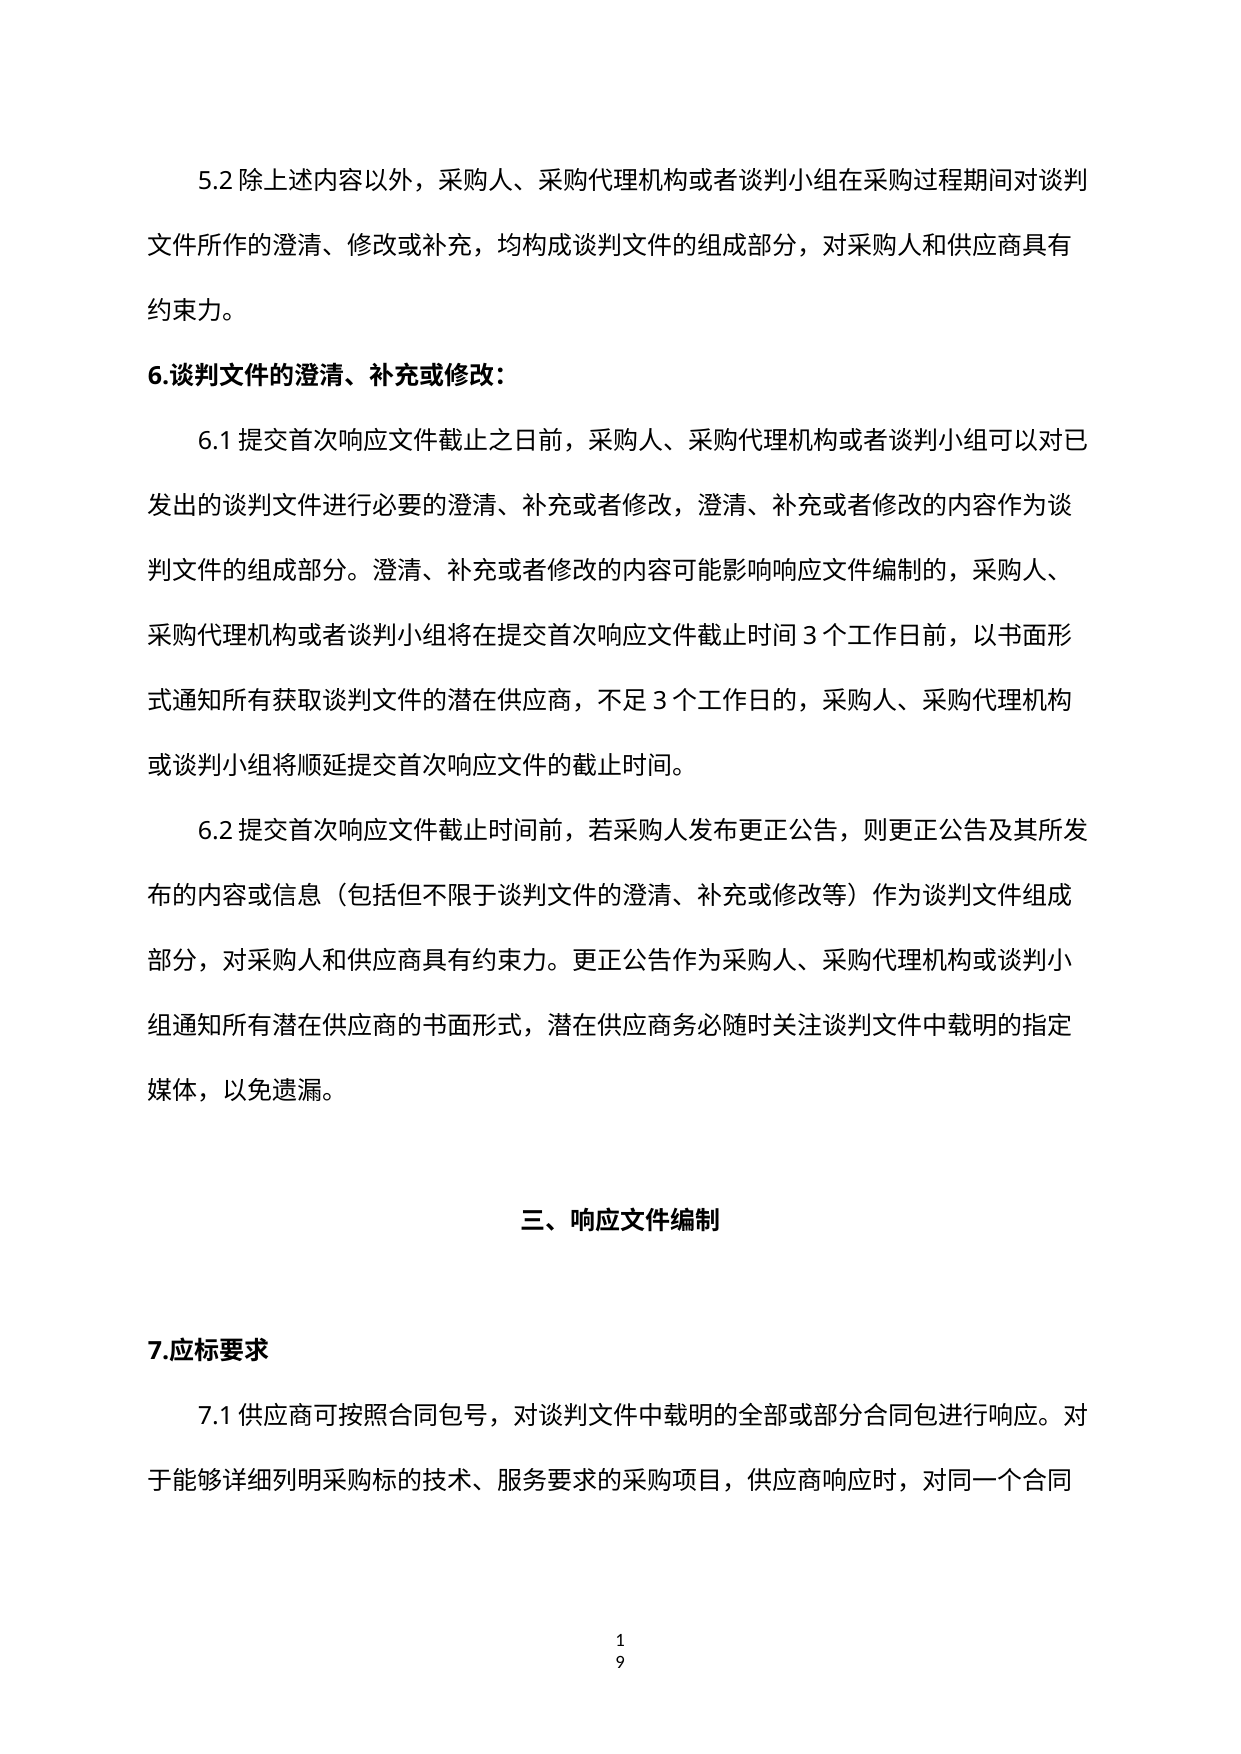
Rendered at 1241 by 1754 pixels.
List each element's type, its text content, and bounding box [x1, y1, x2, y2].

text 6.谈判文件的澄清、补充或修改： [148, 341, 1093, 406]
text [148, 1381, 1093, 1511]
text 6.1提交首次响应文件截止之日前，采购人、采购代理机构或者谈判小组可以对已发出的谈判文件进行必要的澄清、补充或者修改，澄清、补充或者修改的内容作为谈判文件的组成部分。澄清、补充或者修改的内容可能影响响应文件编制的，采购人、采购代理机构或者谈判小组将在提交首次响应文件截止时间3个工作日前，以书面形式通知所有获取谈判文件的潜在供应商，不足3个工作日的，采购人、采购代理机构或谈判小组将顺延提交首次响应文件的截止时间。 [148, 406, 1093, 796]
text 6.2提交首次响应文件截止时间前，若采购人发布更正公告，则更正公告及其所发布的内容或信息（包括但不限于谈判文件的澄清、补充或修改等）作为谈判文件组成部分，对采购人和供应商具有约束力。更正公告作为采购人、采购代理机构或谈判小组通知所有潜在供应商的书面形式，潜在供应商务必随时关注谈判文件中载明的指定媒体，以免遗漏。 [148, 796, 1093, 1121]
text 7.应标要求 [148, 1316, 1093, 1381]
text 5.2除上述内容以外，采购人、采购代理机构或者谈判小组在采购过程期间对谈判文件所作的澄清、修改或补充，均构成谈判文件的组成部分，对采购人和供应商具有约束力。 [148, 146, 1093, 341]
text 三、响应文件编制 [148, 1186, 1093, 1251]
